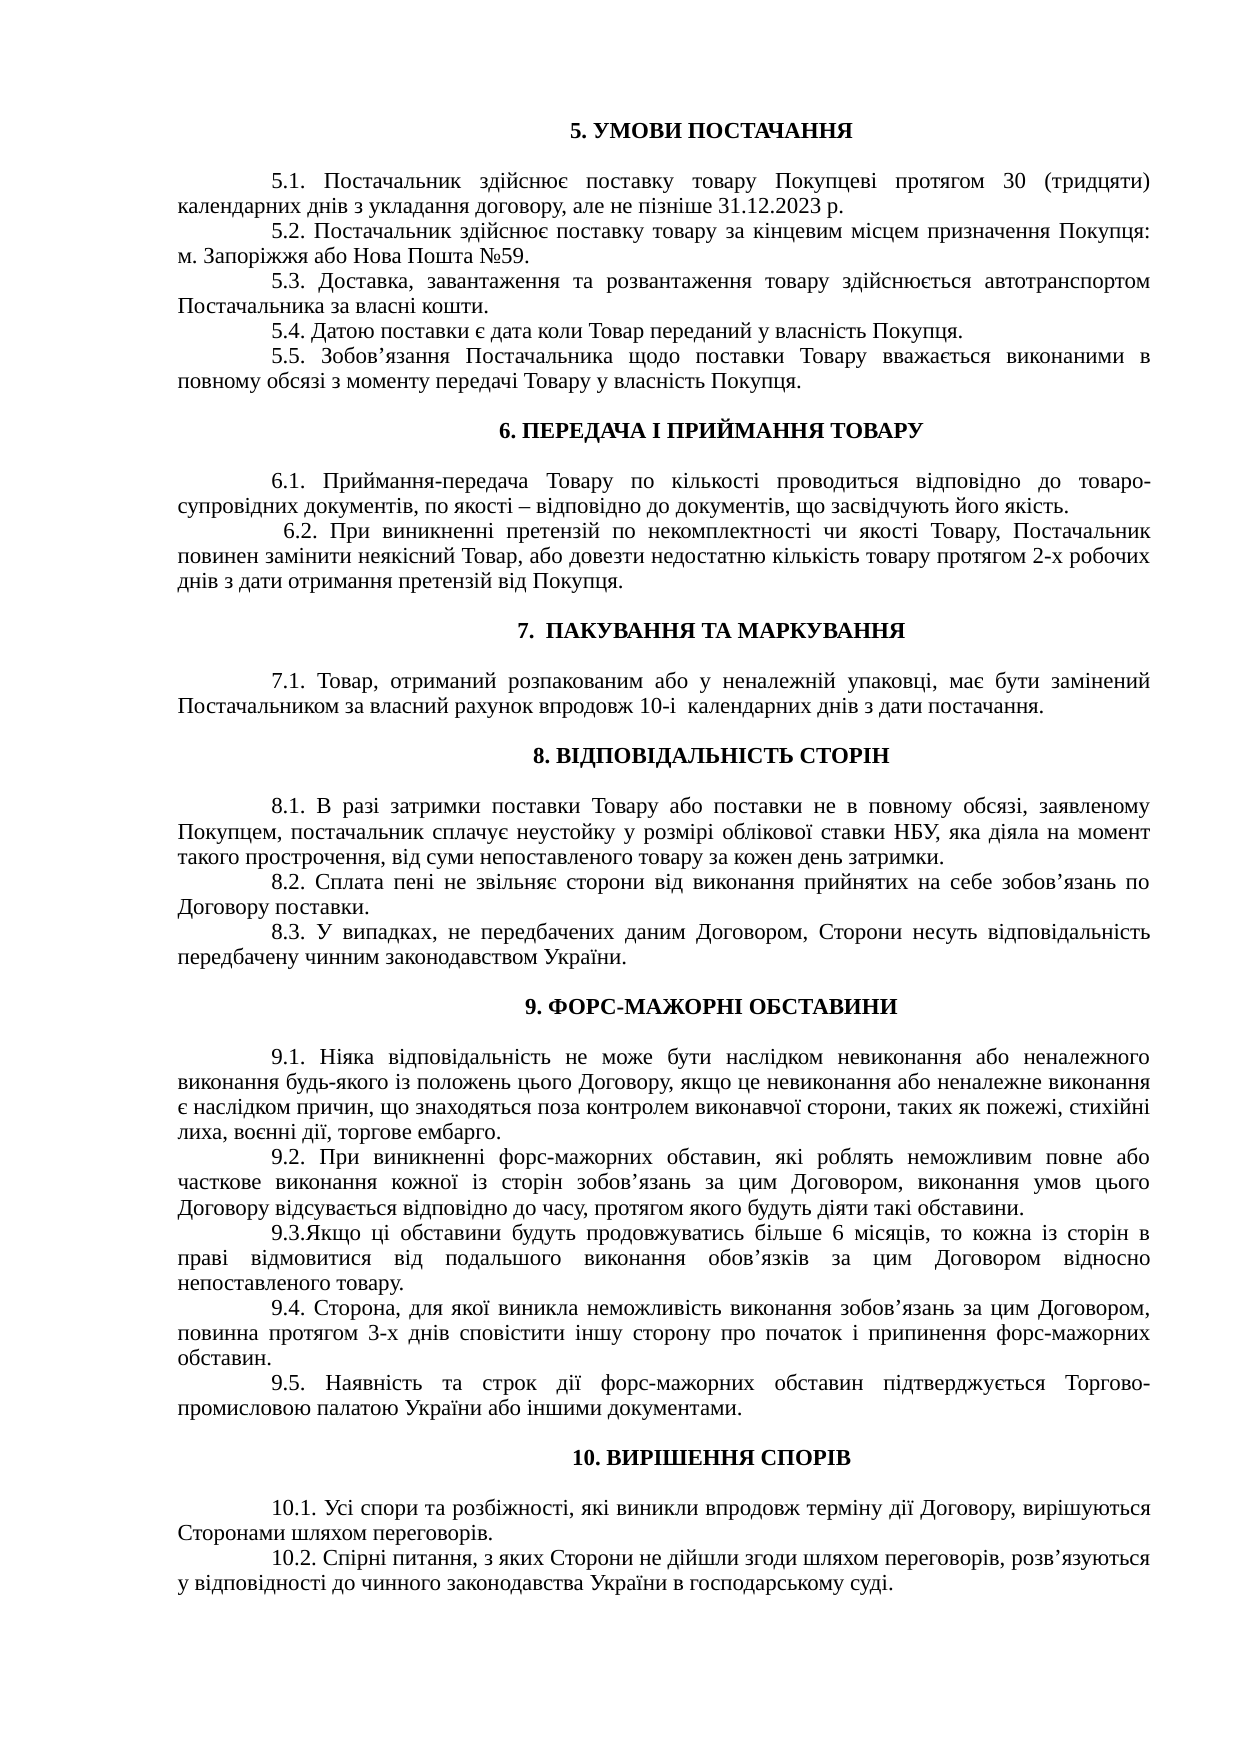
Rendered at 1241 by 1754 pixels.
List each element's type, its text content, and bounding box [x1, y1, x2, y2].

text 9.4. Сторона, для якої виникла неможливість виконання зобов’язань за цим Договором, повинна протягом 3-х днів сповістити іншу сторону про початок і припинення форс-мажорних обставин. [177, 1295, 1152, 1370]
text 5.3. Доставка, завантаження та розвантаження товару здійснюється автотранспортом Постачальника за власні кошти. [177, 268, 1152, 318]
text 5.5. Зобов’язання Постачальника щодо поставки Товару вважається виконаними в повному обсязі з моменту передачі Товару у власність Покупця. [177, 343, 1152, 393]
text 10.1. Усі спори та розбіжності, які виникли впродовж терміну дії Договору, вирішуються Сторонами шляхом переговорів. [177, 1495, 1152, 1546]
text 7.1. Товар, отриманий розпакованим або у неналежній упаковці, має бути замінений Постачальником за власний рахунок впродовж 10-і календарних днів з дати постачання. [177, 669, 1152, 719]
text 9.2. При виникненні форс-мажорних обставин, які роблять неможливим повне або часткове виконання кожної із сторін зобов’язань за цим Договором, виконання умов цього Договору відсувається відповідно до часу, протягом якого будуть діяти такі обставини. [177, 1145, 1152, 1220]
text 8.3. У випадках, не передбачених даним Договором, Сторони несуть відповідальність передбачену чинним законодавством України. [177, 919, 1152, 969]
text 9.1. Ніяка відповідальність не може бути наслідком невиконання або неналежного виконання будь-якого із положень цього Договору, якщо це невиконання або неналежне виконання є наслідком причин, що знаходяться поза контролем виконавчої сторони, таких як пожежі, стихійні лиха, воєнні дії, торгове ембарго. [177, 1044, 1152, 1145]
text 9.5. Наявність та строк дії форс-мажорних обставин підтверджується Торгово-промисловою палатою України або іншими документами. [177, 1370, 1152, 1420]
text 6. ПЕРЕДАЧА І ПРИЙМАННЯ ТОВАРУ [177, 418, 1152, 443]
text 8. ВІДПОВІДАЛЬНІСТЬ СТОРІН [177, 744, 1152, 769]
text 5.1. Постачальник здійснює поставку товару Покупцеві протягом 30 (тридцяти) календарних днів з укладання договору, але не пізніше 31.12.2023 р. [177, 168, 1152, 218]
text 6.1. Приймання-передача Товару по кількості проводиться відповідно до товаро-супровідних документів, по якості – відповідно до документів, що засвідчують його якість. [177, 468, 1152, 519]
text 8.2. Сплата пені не звільняє сторони від виконання прийнятих на себе зобов’язань по Договору поставки. [177, 869, 1152, 919]
text 10.2. Спірні питання, з яких Сторони не дійшли згоди шляхом переговорів, розв’язуються у відповідності до чинного законодавства України в господарському суді. [177, 1546, 1152, 1596]
text 9. ФОРС-МАЖОРНІ ОБСТАВИНИ [177, 994, 1152, 1019]
text 5.2. Постачальник здійснює поставку товару за кінцевим місцем призначення Покупця: м. Запоріжжя або Нова Пошта №59. [177, 218, 1152, 268]
text 5.4. Датою поставки є дата коли Товар переданий у власність Покупця. [177, 318, 1152, 343]
text 6.2. При виникненні претензій по некомплектності чи якості Товару, Постачальник повинен замінити неякісний Товар, або довезти недостатню кількість товару протягом 2-х робочих днів з дати отримання претензій від Покупця. [177, 519, 1152, 594]
text 9.3.Якщо ці обставини будуть продовжуватись більше 6 місяців, то кожна із сторін в праві відмовитися від подальшого виконання обов’язків за цим Договором відносно непоставленого товару. [177, 1220, 1152, 1295]
text 7. ПАКУВАННЯ ТА МАРКУВАННЯ [177, 619, 1152, 644]
text 5. УМОВИ ПОСТАЧАННЯ [177, 118, 1152, 143]
text 10. ВИРІШЕННЯ СПОРІВ [177, 1445, 1152, 1470]
text 8.1. В разі затримки поставки Товару або поставки не в повному обсязі, заявленому Покупцем, постачальник сплачує неустойку у розмірі облікової ставки НБУ, яка діяла на момент такого прострочення, від суми непоставленого товару за кожен день затримки. [177, 794, 1152, 869]
